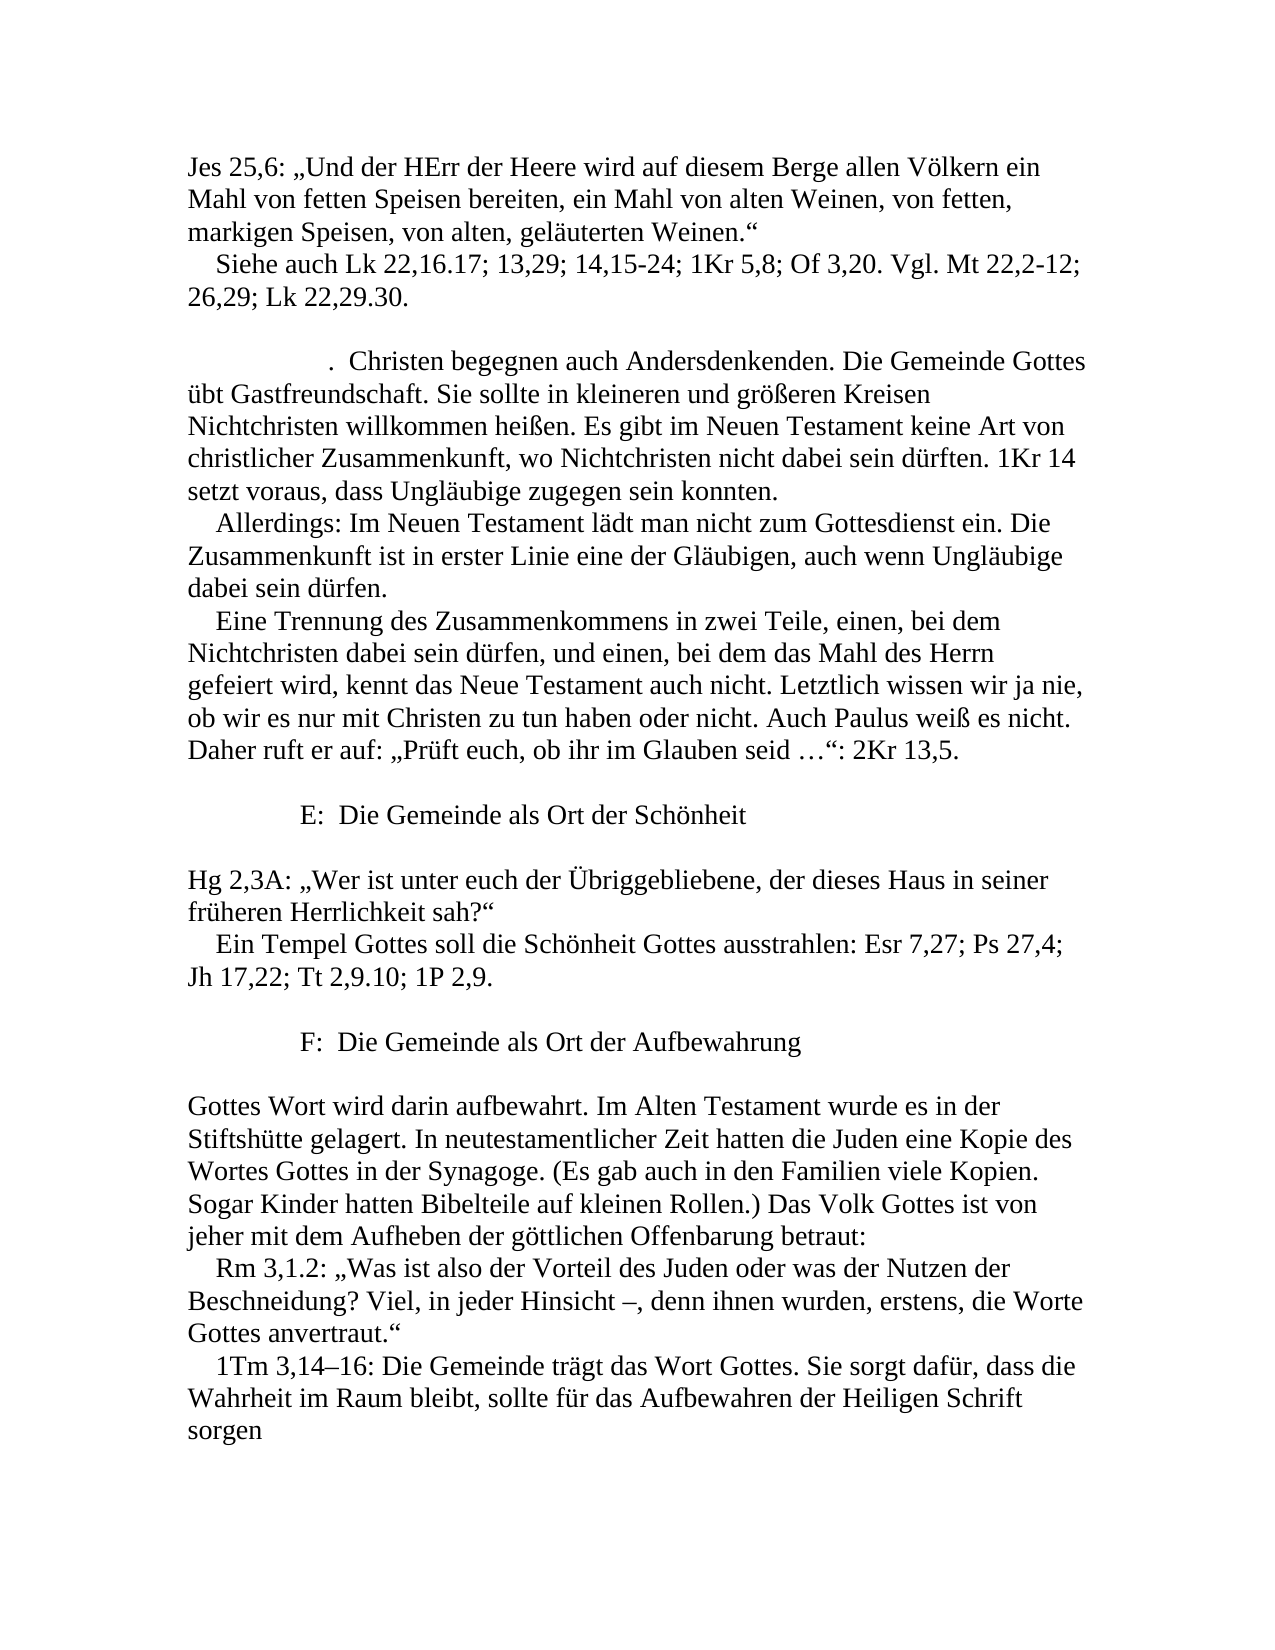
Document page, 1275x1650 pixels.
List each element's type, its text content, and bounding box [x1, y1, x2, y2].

text . Christen begegnen auch Andersdenkenden. Die Gemeinde Gottes übt Gastfreundschaft. Sie sollte in kleineren und größeren Kreisen Nichtchristen willkommen heißen. Es gibt im Neuen Testament keine Art von christlicher Zusammenkunft, wo Nichtchristen nicht dabei sein dürften. 1Kr 14 setzt voraus, dass Ungläubige zugegen sein konnten. [187, 344, 1087, 506]
text Eine Trennung des Zusammenkommens in zwei Teile, einen, bei dem Nichtchristen dabei sein dürfen, und einen, bei dem das Mahl des Herrn gefeiert wird, kennt das Neue Testament auch nicht. Letztlich wissen wir ja nie, ob wir es nur mit Christen zu tun haben oder nicht. Auch Paulus weiß es nicht. Daher ruft er auf: „Prüft euch, ob ihr im Glauben seid …“: 2Kr 13,5. [187, 603, 1087, 766]
text 1Tm 3,14–16: Die Gemeinde trägt das Wort Gottes. Sie sorgt dafür, dass die Wahrheit im Raum bleibt, sollte für das Aufbewahren der Heiligen Schrift sorgen [187, 1349, 1087, 1446]
text E: Die Gemeinde als Ort der Schönheit [187, 798, 1087, 830]
text Gottes Wort wird darin aufbewahrt. Im Alten Testament wurde es in der Stiftshütte gelagert. In neutestamentlicher Zeit hatten die Juden eine Kopie des Wortes Gottes in der Synagoge. (Es gab auch in den Familien viele Kopien. Sogar Kinder hatten Bibelteile auf kleinen Rollen.) Das Volk Gottes ist von jeher mit dem Aufheben der göttlichen Offenbarung betraut: [187, 1089, 1087, 1251]
text Jes 25,6: „Und der HErr der Heere wird auf diesem Berge allen Völkern ein Mahl von fetten Speisen bereiten, ein Mahl von alten Weinen, von fetten, markigen Speisen, von alten, geläuterten Weinen.“ [187, 150, 1087, 247]
text F: Die Gemeinde als Ort der Aufbewahrung [187, 1025, 1087, 1057]
text Ein Tempel Gottes soll die Schönheit Gottes ausstrahlen: Esr 7,27; Ps 27,4; Jh 17,22; Tt 2,9.10; 1P 2,9. [187, 927, 1087, 992]
text Rm 3,1.2: „Was ist also der Vorteil des Juden oder was der Nutzen der Beschneidung? Viel, in jeder Hinsicht –, denn ihnen wurden, erstens, die Worte Gottes anvertraut.“ [187, 1251, 1087, 1349]
text Hg 2,3A: „Wer ist unter euch der Übriggebliebene, der dieses Haus in seiner früheren Herrlichkeit sah?“ [187, 863, 1087, 927]
text Allerdings: Im Neuen Testament lädt man nicht zum Gottesdienst ein. Die Zusammenkunft ist in erster Linie eine der Gläubigen, auch wenn Ungläubige dabei sein dürfen. [187, 506, 1087, 603]
text Siehe auch Lk 22,16.17; 13,29; 14,15-24; 1Kr 5,8; Of 3,20. Vgl. Mt 22,2-12; 26,29; Lk 22,29.30. [187, 247, 1087, 312]
